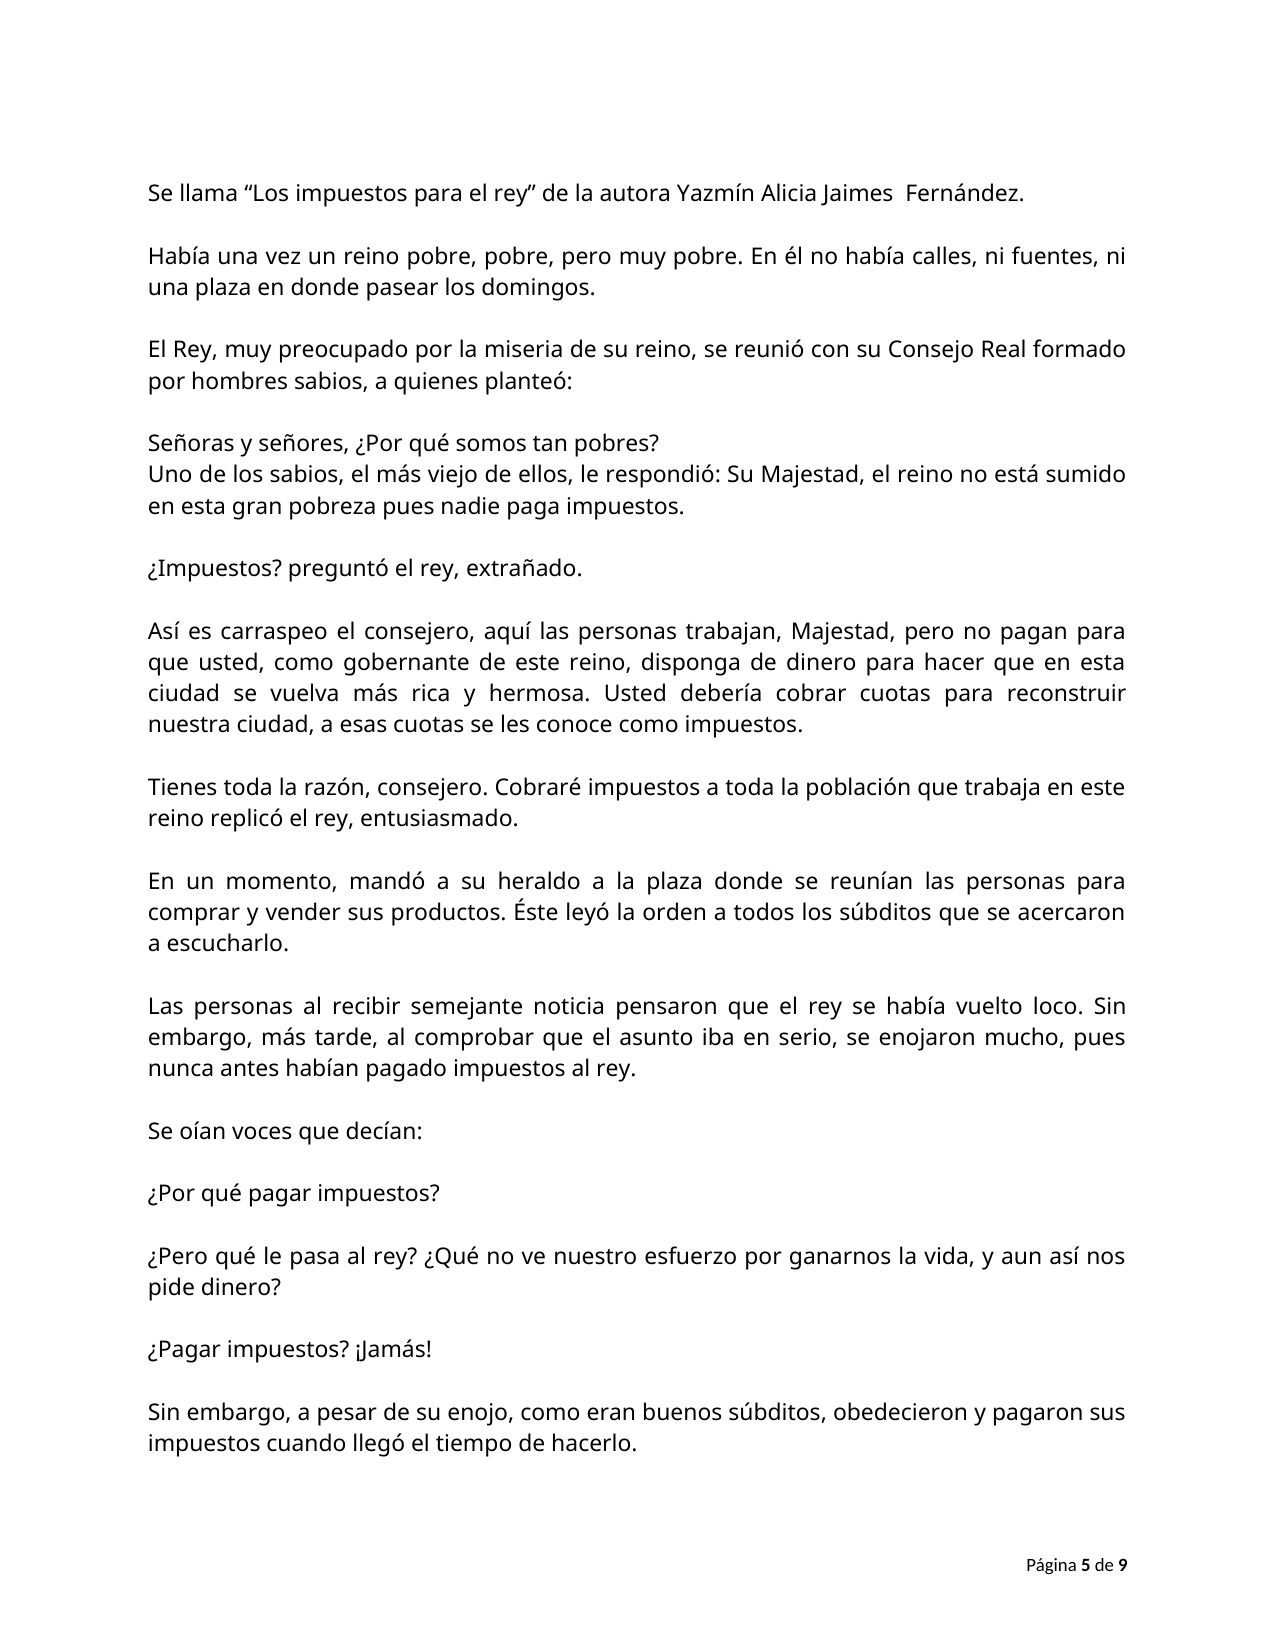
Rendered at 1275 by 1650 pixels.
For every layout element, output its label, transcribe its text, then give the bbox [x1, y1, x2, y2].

text Había una vez un reino pobre, pobre, pero muy pobre. En él no había calles, ni fuentes, ni una plaza en donde pasear los domingos. [148, 240, 1127, 302]
text Uno de los sabios, el más viejo de ellos, le respondió: Su Majestad, el reino no está sumido en esta gran pobreza pues nadie paga impuestos. [148, 458, 1127, 521]
text ¿Pagar impuestos? ¡Jamás! [148, 1333, 1127, 1365]
text ¿Por qué pagar impuestos? [148, 1177, 1127, 1208]
text ¿Impuestos? preguntó el rey, extrañado. [148, 552, 1127, 583]
text ¿Pero qué le pasa al rey? ¿Qué no ve nuestro esfuerzo por ganarnos la vida, y aun así nos pide dinero? [148, 1240, 1127, 1302]
text En un momento, mandó a su heraldo a la plaza donde se reunían las personas para comprar y vender sus productos. Éste leyó la orden a todos los súbditos que se acercaron a escucharlo. [148, 865, 1127, 958]
text Sin embargo, a pesar de su enojo, como eran buenos súbditos, obedecieron y pagaron sus impuestos cuando llegó el tiempo de hacerlo. [148, 1396, 1127, 1458]
text Tienes toda la razón, consejero. Cobraré impuestos a toda la población que trabaja en este reino replicó el rey, entusiasmado. [148, 771, 1127, 833]
text El Rey, muy preocupado por la miseria de su reino, se reunió con su Consejo Real formado por hombres sabios, a quienes planteó: [148, 333, 1127, 396]
text Se llama “Los impuestos para el rey” de la autora Yazmín Alicia Jaimes Fernández. [148, 177, 1127, 208]
text Se oían voces que decían: [148, 1115, 1127, 1146]
text Así es carraspeo el consejero, aquí las personas trabajan, Majestad, pero no pagan para que usted, como gobernante de este reino, disponga de dinero para hacer que en esta ciudad se vuelva más rica y hermosa. Usted debería cobrar cuotas para reconstruir nuestra ciudad, a esas cuotas se les conoce como impuestos. [148, 615, 1127, 740]
text Señoras y señores, ¿Por qué somos tan pobres? [148, 427, 1127, 458]
text Las personas al recibir semejante noticia pensaron que el rey se había vuelto loco. Sin embargo, más tarde, al comprobar que el asunto iba en serio, se enojaron mucho, pues nunca antes habían pagado impuestos al rey. [148, 990, 1127, 1083]
